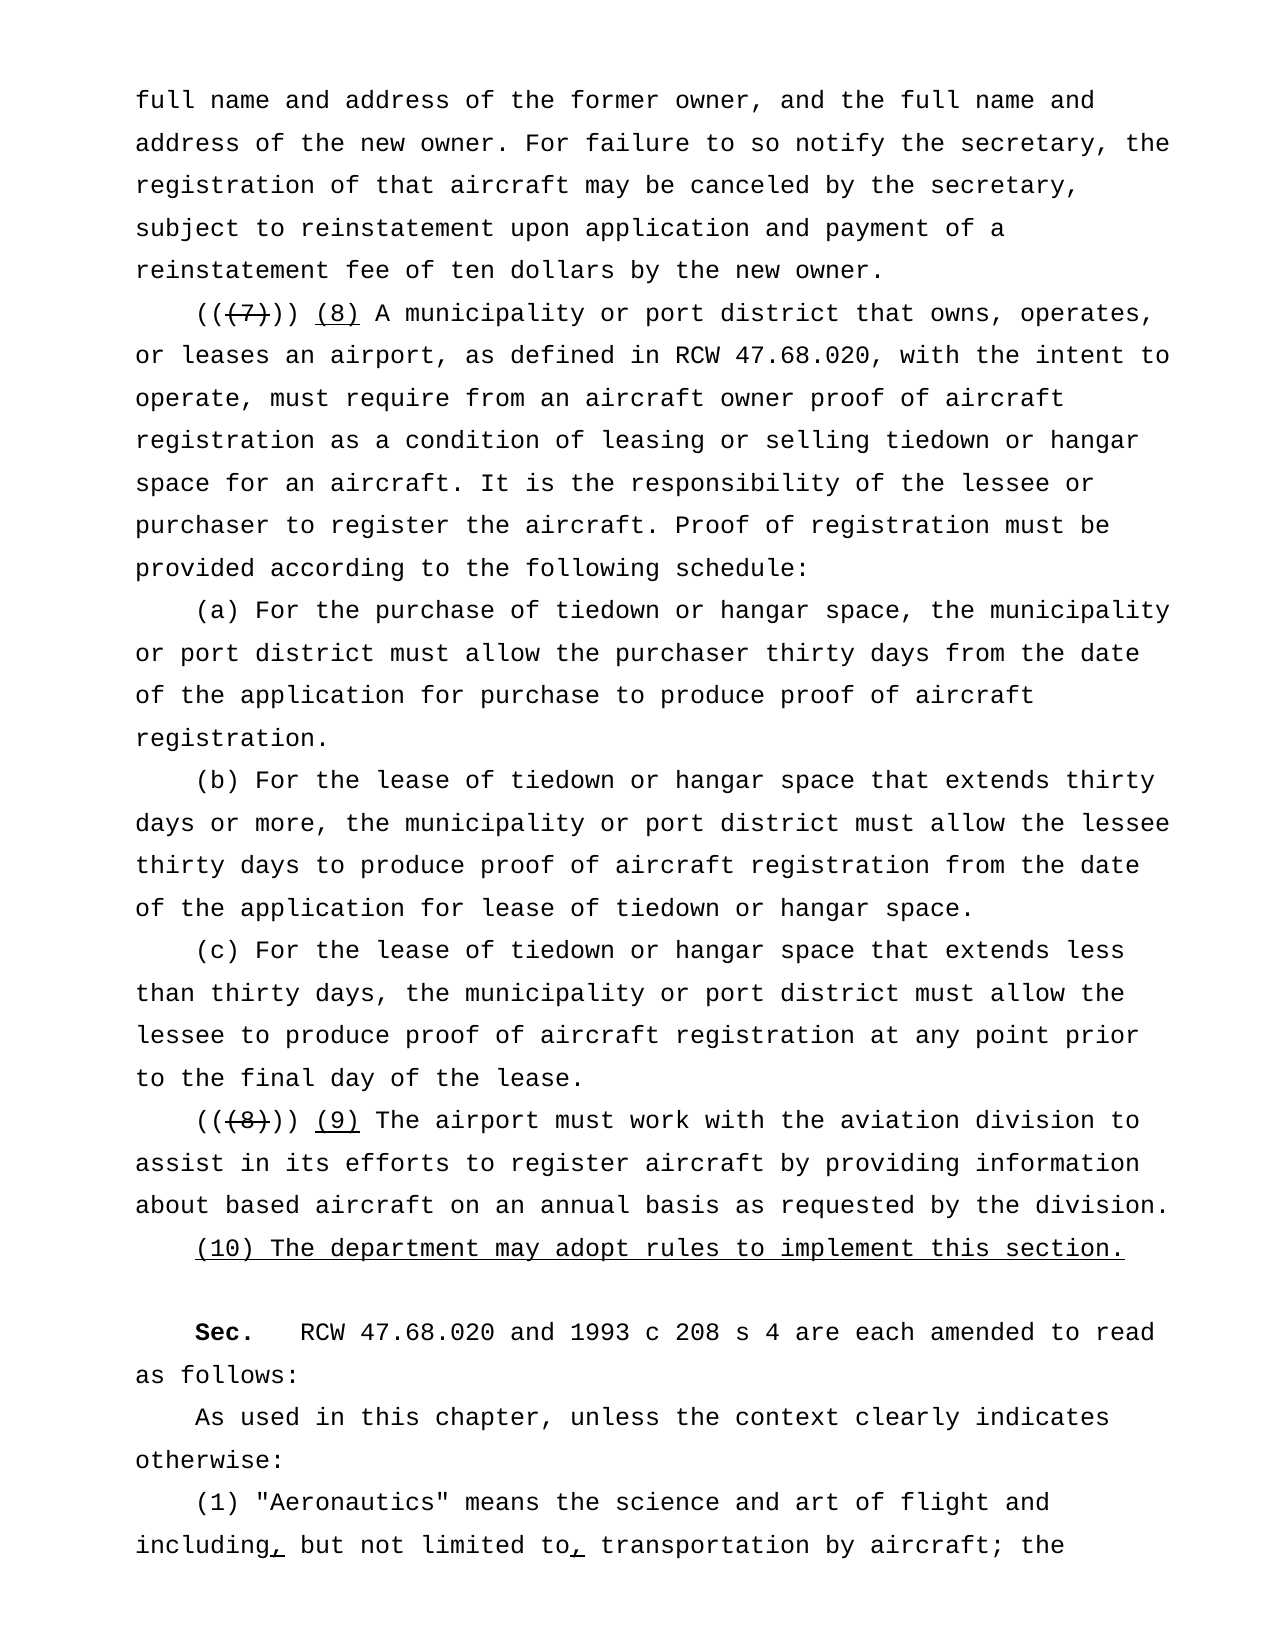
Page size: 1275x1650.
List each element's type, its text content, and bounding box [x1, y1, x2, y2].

text Sec. RCW 47.68.020 and 1993 c 208 s 4 are each amended to read as follows: [135, 1307, 1170, 1392]
text (b) For the lease of tiedown or hangar space that extends thirty days or more, the municipality or port district must allow the lessee thirty days to produce proof of aircraft registration from the date of the application for lease of tiedown or hangar space. [135, 755, 1170, 925]
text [135, 75, 1170, 287]
text (((7))) (8) A municipality or port district that owns, operates, or leases an airport, as defined in RCW 47.68.020, with the intent to operate, must require from an aircraft owner proof of aircraft registration as a condition of leasing or selling tiedown or hangar space for an aircraft. It is the responsibility of the lessee or purchaser to register the aircraft. Proof of registration must be provided according to the following schedule: [135, 287, 1170, 585]
text As used in this chapter, unless the context clearly indicates otherwise: [135, 1392, 1170, 1477]
text (((8))) (9) The airport must work with the aviation division to assist in its efforts to register aircraft by providing information about based aircraft on an annual basis as requested by the division. [135, 1095, 1170, 1222]
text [135, 1477, 1170, 1562]
text (c) For the lease of tiedown or hangar space that extends less than thirty days, the municipality or port district must allow the lessee to produce proof of aircraft registration at any point prior to the final day of the lease. [135, 925, 1170, 1095]
text (10) The department may adopt rules to implement this section. [135, 1222, 1170, 1265]
text (a) For the purchase of tiedown or hangar space, the municipality or port district must allow the purchaser thirty days from the date of the application for purchase to produce proof of aircraft registration. [135, 585, 1170, 755]
